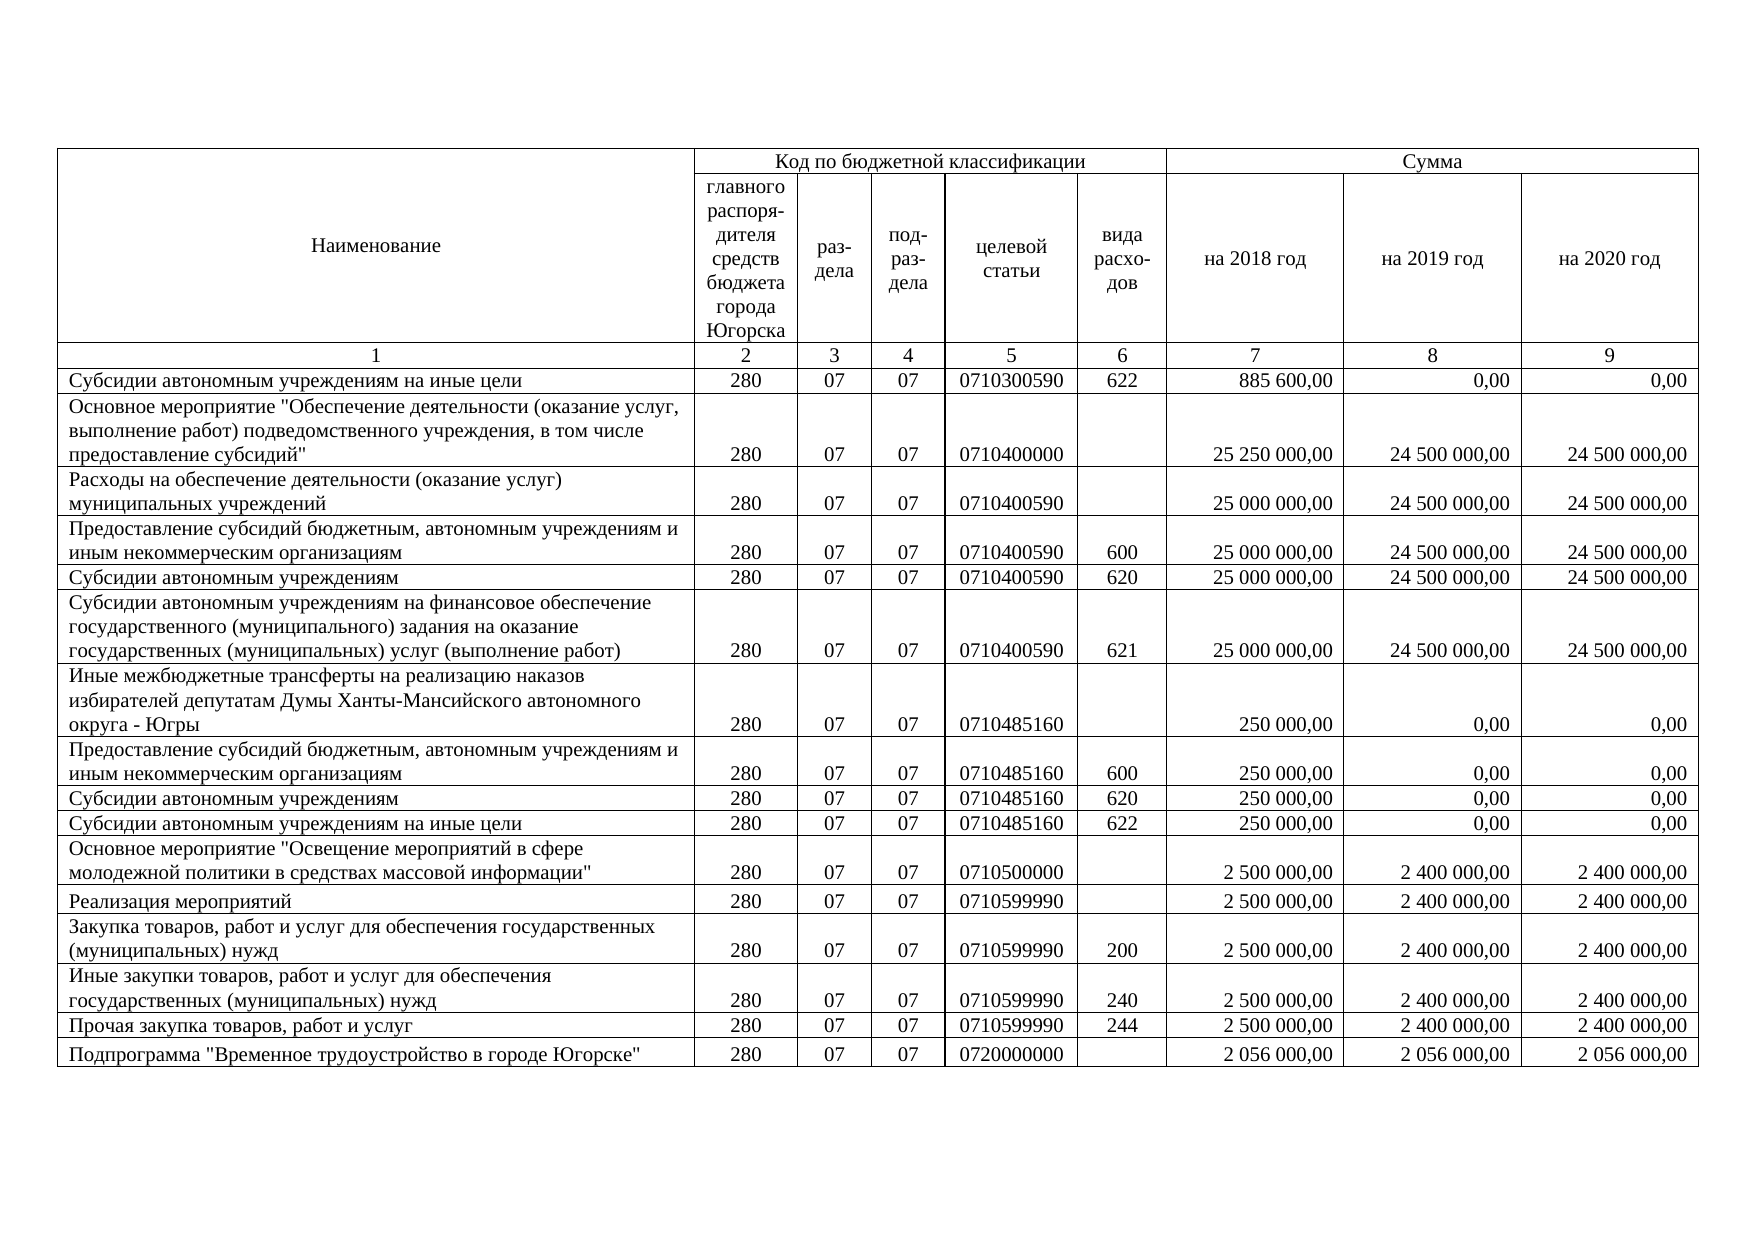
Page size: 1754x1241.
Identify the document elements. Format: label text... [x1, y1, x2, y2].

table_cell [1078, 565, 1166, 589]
table_header Код по бюджетной классификации [695, 149, 1166, 173]
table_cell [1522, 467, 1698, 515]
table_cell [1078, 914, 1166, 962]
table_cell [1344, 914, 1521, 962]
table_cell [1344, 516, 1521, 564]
table_header Сумма [1167, 149, 1698, 173]
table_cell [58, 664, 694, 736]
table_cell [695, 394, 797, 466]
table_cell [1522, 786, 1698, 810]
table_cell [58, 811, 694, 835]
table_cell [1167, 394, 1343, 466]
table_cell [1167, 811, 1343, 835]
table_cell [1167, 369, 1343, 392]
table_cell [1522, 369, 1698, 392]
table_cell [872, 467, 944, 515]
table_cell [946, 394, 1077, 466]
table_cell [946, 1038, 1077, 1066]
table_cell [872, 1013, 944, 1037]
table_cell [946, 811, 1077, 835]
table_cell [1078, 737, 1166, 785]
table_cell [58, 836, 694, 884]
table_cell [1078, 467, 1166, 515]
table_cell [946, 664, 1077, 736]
table_cell 1 [58, 343, 694, 367]
table_cell раз-дела [798, 174, 871, 342]
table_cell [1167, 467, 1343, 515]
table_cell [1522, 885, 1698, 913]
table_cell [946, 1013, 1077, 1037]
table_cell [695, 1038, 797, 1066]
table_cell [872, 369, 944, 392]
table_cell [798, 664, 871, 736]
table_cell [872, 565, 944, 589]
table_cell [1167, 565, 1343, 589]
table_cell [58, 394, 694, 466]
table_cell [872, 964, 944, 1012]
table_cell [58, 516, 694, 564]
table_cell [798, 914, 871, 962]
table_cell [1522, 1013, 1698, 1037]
table_cell на 2019 год [1344, 174, 1521, 342]
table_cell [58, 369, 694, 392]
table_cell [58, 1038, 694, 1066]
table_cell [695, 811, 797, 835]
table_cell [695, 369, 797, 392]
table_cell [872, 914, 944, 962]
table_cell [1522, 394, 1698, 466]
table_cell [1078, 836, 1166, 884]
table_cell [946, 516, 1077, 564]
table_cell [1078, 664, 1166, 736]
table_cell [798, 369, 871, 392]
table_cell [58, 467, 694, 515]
table_cell 5 [946, 343, 1077, 367]
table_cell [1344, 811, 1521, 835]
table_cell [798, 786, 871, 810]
table_cell под-раз-дела [872, 174, 944, 342]
table_cell 3 [798, 343, 871, 367]
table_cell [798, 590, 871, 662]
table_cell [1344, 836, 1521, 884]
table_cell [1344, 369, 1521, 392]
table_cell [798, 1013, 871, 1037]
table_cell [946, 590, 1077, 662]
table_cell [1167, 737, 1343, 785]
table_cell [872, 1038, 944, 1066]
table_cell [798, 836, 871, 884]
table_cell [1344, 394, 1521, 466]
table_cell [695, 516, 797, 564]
table_header Наименование [58, 149, 694, 342]
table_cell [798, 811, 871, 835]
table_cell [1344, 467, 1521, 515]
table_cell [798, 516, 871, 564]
table_cell вида расхо-дов [1078, 174, 1166, 342]
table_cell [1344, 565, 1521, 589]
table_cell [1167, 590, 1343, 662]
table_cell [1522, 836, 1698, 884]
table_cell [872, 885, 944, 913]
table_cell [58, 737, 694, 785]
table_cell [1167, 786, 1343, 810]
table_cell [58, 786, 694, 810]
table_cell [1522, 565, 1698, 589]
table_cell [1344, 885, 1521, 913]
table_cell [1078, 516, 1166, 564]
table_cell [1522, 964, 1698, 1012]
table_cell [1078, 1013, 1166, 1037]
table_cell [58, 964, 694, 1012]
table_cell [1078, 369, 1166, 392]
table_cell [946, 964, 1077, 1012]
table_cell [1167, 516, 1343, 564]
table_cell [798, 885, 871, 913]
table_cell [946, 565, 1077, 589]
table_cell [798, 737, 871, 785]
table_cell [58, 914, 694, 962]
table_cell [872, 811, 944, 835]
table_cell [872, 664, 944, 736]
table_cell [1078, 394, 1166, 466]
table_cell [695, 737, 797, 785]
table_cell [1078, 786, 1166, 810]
table_cell на 2020 год [1522, 174, 1698, 342]
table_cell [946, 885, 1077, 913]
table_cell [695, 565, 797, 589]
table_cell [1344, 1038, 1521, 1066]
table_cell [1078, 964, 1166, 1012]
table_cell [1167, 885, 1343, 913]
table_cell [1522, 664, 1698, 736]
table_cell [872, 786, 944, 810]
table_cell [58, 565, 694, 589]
table_cell на 2018 год [1167, 174, 1343, 342]
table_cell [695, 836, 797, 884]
table_cell 6 [1078, 343, 1166, 367]
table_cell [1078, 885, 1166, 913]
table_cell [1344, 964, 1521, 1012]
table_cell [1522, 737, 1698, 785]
table_cell 2 [695, 343, 797, 367]
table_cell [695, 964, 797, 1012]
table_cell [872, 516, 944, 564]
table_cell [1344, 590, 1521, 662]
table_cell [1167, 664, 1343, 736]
table_cell 7 [1167, 343, 1343, 367]
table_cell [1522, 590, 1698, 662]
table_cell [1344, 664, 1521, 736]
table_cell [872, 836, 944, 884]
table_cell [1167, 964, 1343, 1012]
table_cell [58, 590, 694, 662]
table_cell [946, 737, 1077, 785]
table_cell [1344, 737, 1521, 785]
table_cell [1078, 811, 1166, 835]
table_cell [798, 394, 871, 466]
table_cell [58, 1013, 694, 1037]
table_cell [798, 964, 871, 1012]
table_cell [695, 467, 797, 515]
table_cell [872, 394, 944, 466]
table_cell 4 [872, 343, 944, 367]
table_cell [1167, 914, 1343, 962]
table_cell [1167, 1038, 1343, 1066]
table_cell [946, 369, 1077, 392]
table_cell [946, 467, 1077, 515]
table_cell 8 [1344, 343, 1521, 367]
table_cell главного распоря-дителя средств бюджета города Югорска [695, 174, 797, 342]
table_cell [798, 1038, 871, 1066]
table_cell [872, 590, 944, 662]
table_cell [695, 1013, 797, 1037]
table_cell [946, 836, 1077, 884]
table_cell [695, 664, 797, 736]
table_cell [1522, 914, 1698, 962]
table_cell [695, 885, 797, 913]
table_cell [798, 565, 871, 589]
table_cell 9 [1522, 343, 1698, 367]
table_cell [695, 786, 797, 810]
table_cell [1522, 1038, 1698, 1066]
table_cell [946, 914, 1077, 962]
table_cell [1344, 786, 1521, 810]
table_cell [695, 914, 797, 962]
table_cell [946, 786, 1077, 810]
table_cell целевой статьи [946, 174, 1077, 342]
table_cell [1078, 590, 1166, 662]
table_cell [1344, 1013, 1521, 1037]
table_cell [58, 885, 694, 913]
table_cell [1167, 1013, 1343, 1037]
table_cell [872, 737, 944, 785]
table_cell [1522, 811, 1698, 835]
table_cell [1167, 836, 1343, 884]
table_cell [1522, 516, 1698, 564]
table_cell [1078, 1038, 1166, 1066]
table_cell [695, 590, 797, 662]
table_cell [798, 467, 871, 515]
